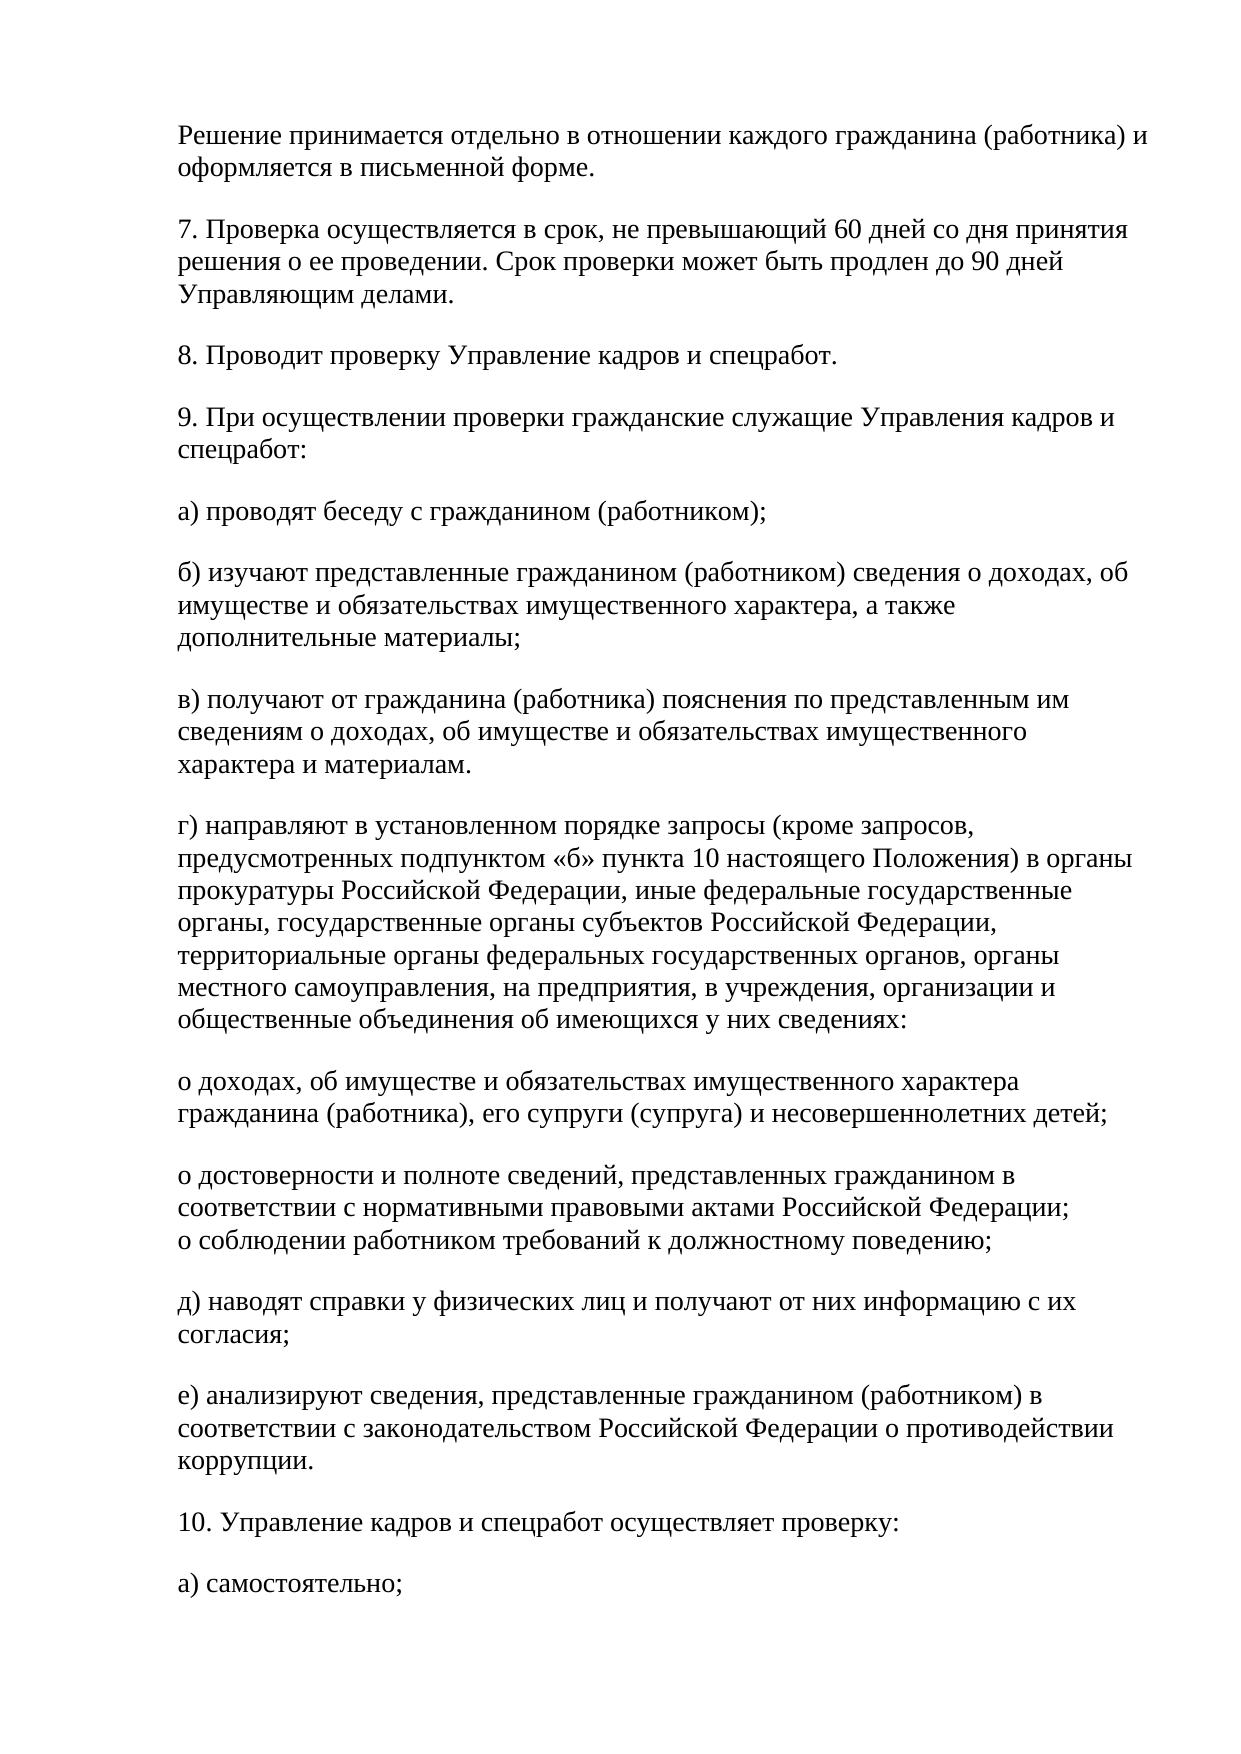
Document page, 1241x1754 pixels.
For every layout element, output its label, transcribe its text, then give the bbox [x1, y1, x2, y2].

text г) направляют в установленном порядке запросы (кроме запросов, предусмотренных подпунктом «б» пункта 10 настоящего Положения) в органы прокуратуры Российской Федерации, иные федеральные государственные органы, государственные органы субъектов Российской Федерации, территориальные органы федеральных государственных органов, органы местного самоуправления, на предприятия, в учреждения, организации и общественные объединения об имеющихся у них сведениях: [177, 808, 1152, 1035]
text о достоверности и полноте сведений, представленных гражданином в соответствии с нормативными правовыми актами Российской Федерации; о соблюдении работником требований к должностному поведению; [177, 1158, 1152, 1255]
text 9. При осуществлении проверки гражданские служащие Управления кадров и спецработ: [177, 400, 1152, 465]
text 8. Проводит проверку Управление кадров и спецработ. [177, 338, 1152, 371]
text 10. Управление кадров и спецработ осуществляет проверку: [177, 1505, 1152, 1537]
text в) получают от гражданина (работника) пояснения по представленным им сведениям о доходах, об имуществе и обязательствах имущественного характера и материалам. [177, 682, 1152, 779]
text е) анализируют сведения, представленные гражданином (работником) в соответствии с законодательством Российской Федерации о противодействии коррупции. [177, 1378, 1152, 1476]
text д) наводят справки у физических лиц и получают от них информацию с их согласия; [177, 1284, 1152, 1349]
text о доходах, об имуществе и обязательствах имущественного характера гражданина (работника), его супруги (супруга) и несовершеннолетних детей; [177, 1064, 1152, 1129]
text а) проводят беседу с гражданином (работником); [177, 494, 1152, 526]
text б) изучают представленные гражданином (работником) сведения о доходах, об имуществе и обязательствах имущественного характера, а также дополнительные материалы; [177, 556, 1152, 653]
text 7. Проверка осуществляется в срок, не превышающий 60 дней со дня принятия решения о ее проведении. Срок проверки может быть продлен до 90 дней Управляющим делами. [177, 212, 1152, 309]
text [177, 118, 1152, 183]
text а) самостоятельно; [177, 1566, 1152, 1599]
